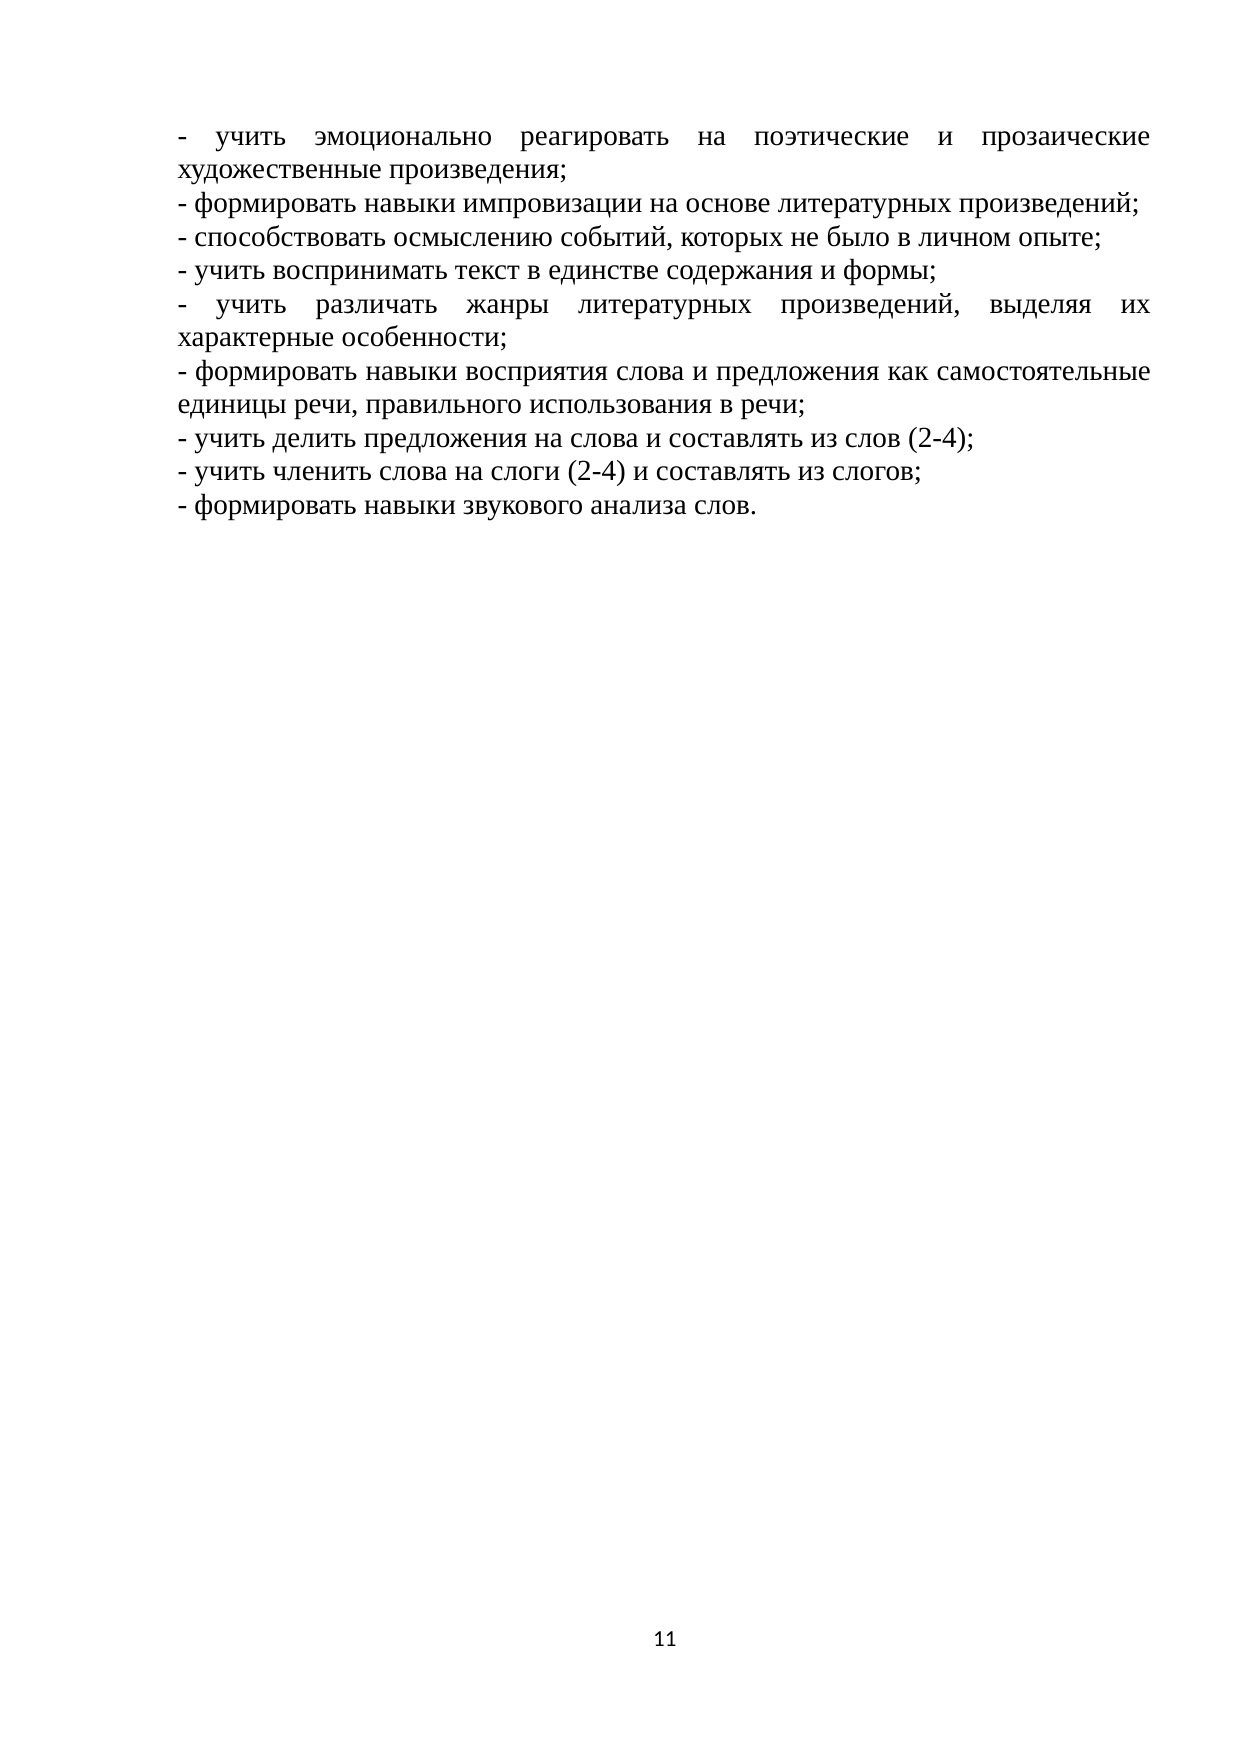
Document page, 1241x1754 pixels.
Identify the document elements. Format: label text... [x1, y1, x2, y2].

text - учить делить предложения на слова и составлять из слов (2-4); [177, 420, 1152, 453]
text - учить эмоционально реагировать на поэтические и прозаические художественные произведения; [177, 118, 1152, 185]
text - формировать навыки восприятия слова и предложения как самостоятельные единицы речи, правильного использования в речи; [177, 353, 1152, 420]
text - способствовать осмыслению событий, которых не было в личном опыте; [177, 219, 1152, 252]
text - формировать навыки звукового анализа слов. [177, 487, 1152, 521]
text - формировать навыки импровизации на основе литературных произведений; [177, 185, 1152, 219]
text - учить различать жанры литературных произведений, выделяя их характерные особенности; [177, 286, 1152, 353]
text - учить воспринимать текст в единстве содержания и формы; [177, 252, 1152, 286]
text - учить членить слова на слоги (2-4) и составлять из слогов; [177, 453, 1152, 487]
